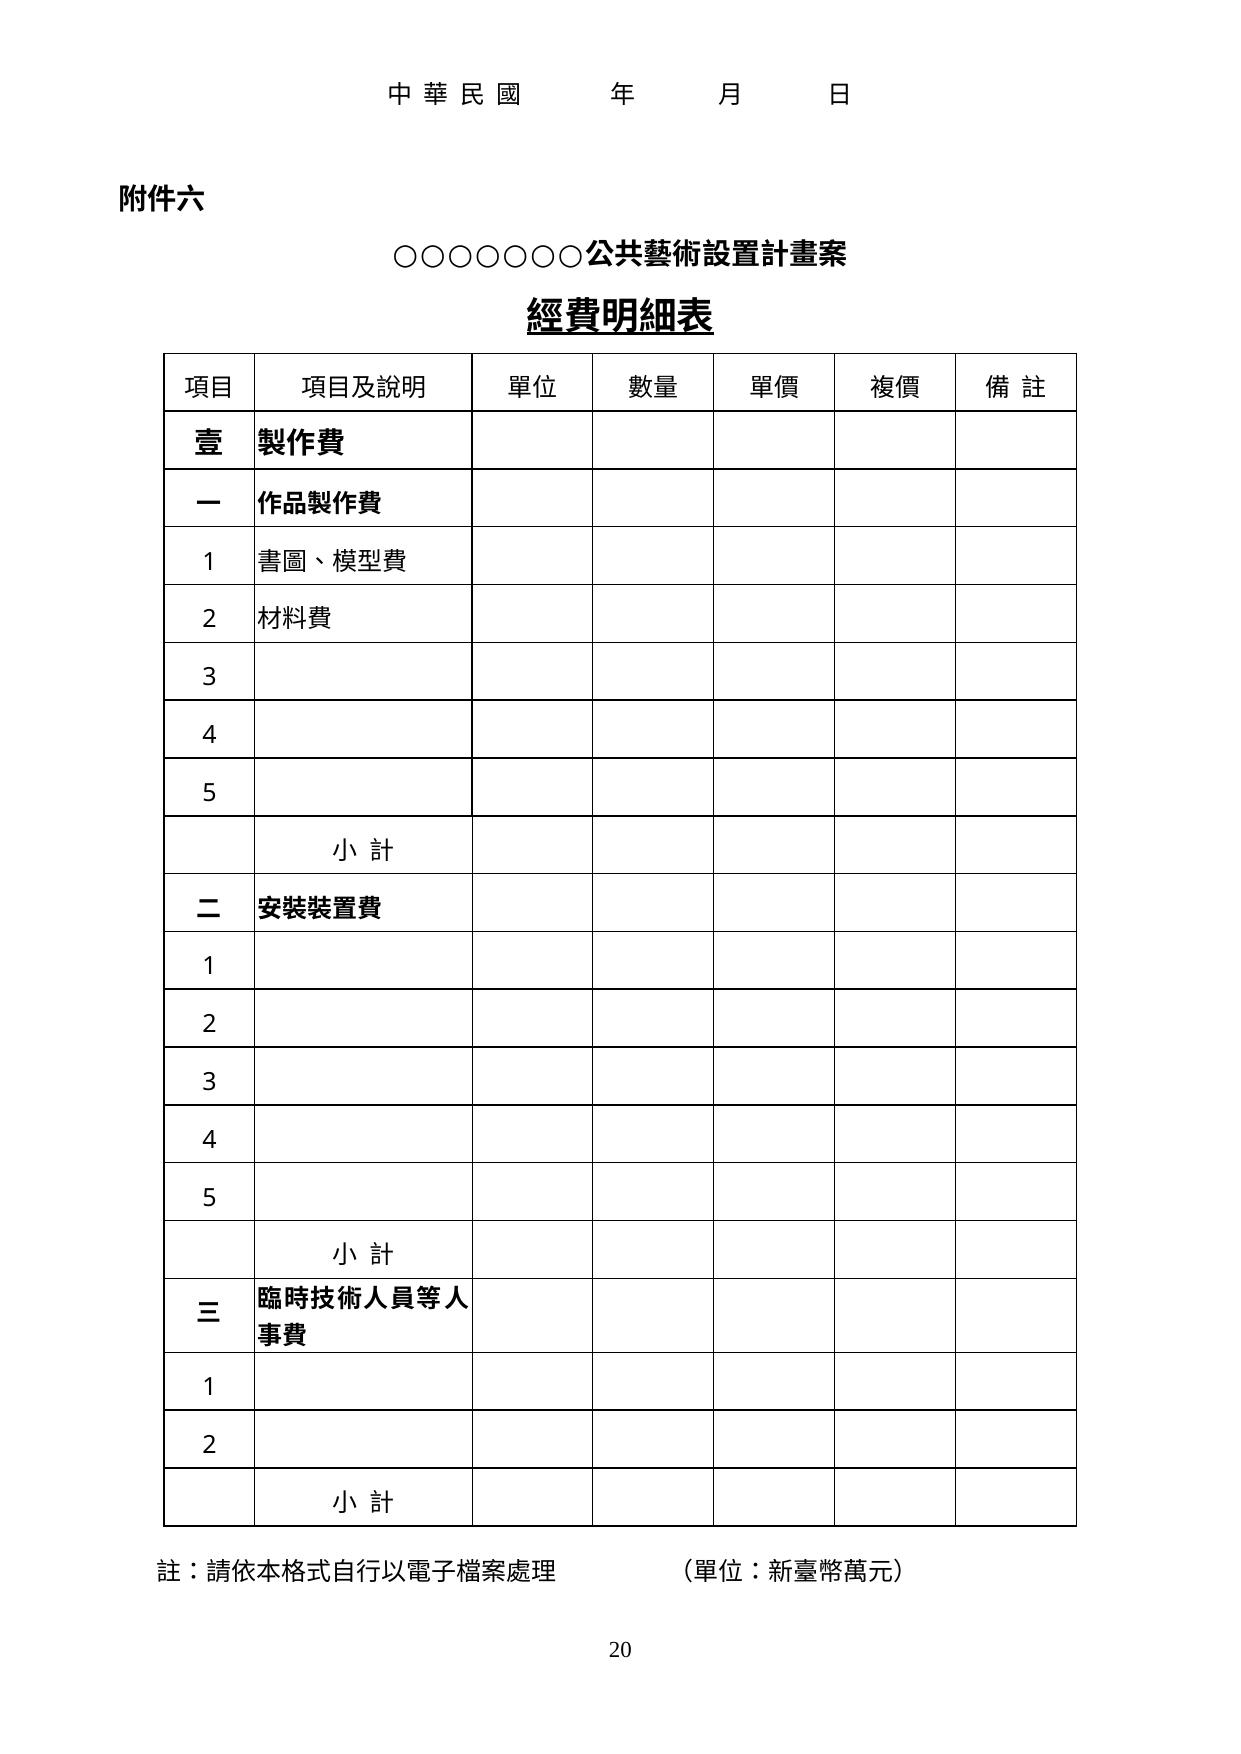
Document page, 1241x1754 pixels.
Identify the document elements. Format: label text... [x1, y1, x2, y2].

table_cell 三 [165, 1279, 254, 1351]
table_cell 安裝裝置費 [255, 874, 472, 931]
text 經費明細表 [118, 286, 1122, 340]
table_cell 5 [165, 759, 254, 815]
table_cell [593, 1221, 713, 1277]
table_cell [255, 1411, 472, 1467]
table_cell [473, 701, 592, 757]
table_cell [714, 1221, 834, 1277]
table_cell [714, 585, 834, 641]
table_cell 壹 [165, 412, 254, 468]
table_cell [593, 470, 713, 526]
table_cell [473, 1469, 592, 1525]
table_cell [835, 1221, 955, 1277]
table_cell [714, 990, 834, 1046]
table_cell [714, 1279, 834, 1351]
table_cell [473, 817, 592, 873]
table_cell 1 [165, 932, 254, 988]
table_cell [956, 1221, 1076, 1277]
table_header 單價 [714, 354, 834, 410]
table_cell [835, 817, 955, 873]
table_cell [714, 1411, 834, 1467]
table_cell [835, 1163, 955, 1219]
table_cell [956, 527, 1076, 584]
table_header 項目 [165, 354, 254, 410]
table_header 數量 [593, 354, 713, 410]
table_cell [255, 1048, 472, 1104]
table_cell 2 [165, 585, 254, 641]
table_cell [255, 759, 471, 815]
table_cell 書圖、模型費 [255, 527, 471, 584]
table_cell 材料費 [255, 585, 471, 641]
table_cell [593, 1469, 713, 1525]
table_cell [714, 874, 834, 931]
table_cell [956, 1353, 1076, 1409]
table_cell [255, 701, 471, 757]
table_cell [956, 817, 1076, 873]
table_cell [593, 817, 713, 873]
table_cell [714, 817, 834, 873]
table_cell [165, 817, 254, 873]
table_cell [714, 643, 834, 699]
text ○○○○○○○公共藝術設置計畫案 [118, 231, 1122, 273]
table_cell [956, 1279, 1076, 1351]
table_cell [593, 643, 713, 699]
table_header 備 註 [956, 354, 1076, 410]
table_cell 4 [165, 701, 254, 757]
table_cell [473, 1106, 592, 1162]
table_cell [593, 1279, 713, 1351]
table_cell [165, 1469, 254, 1525]
table_cell [835, 1106, 955, 1162]
table_cell [593, 932, 713, 988]
table_cell [255, 990, 472, 1046]
table_cell [593, 1163, 713, 1219]
table_cell [255, 1353, 472, 1409]
table_cell [835, 874, 955, 931]
table_cell 小 計 [255, 817, 472, 873]
table_cell [473, 1353, 592, 1409]
table_cell [956, 874, 1076, 931]
table_cell [956, 1469, 1076, 1525]
table_cell [714, 527, 834, 584]
table_cell [835, 1048, 955, 1104]
table_cell [835, 585, 955, 641]
table_cell 3 [165, 1048, 254, 1104]
text 附件六 [118, 176, 1122, 218]
table_cell [593, 412, 713, 468]
table_cell [473, 527, 592, 584]
table_cell 1 [165, 1353, 254, 1409]
table_cell [714, 1106, 834, 1162]
table_cell [956, 585, 1076, 641]
table_cell [255, 1163, 472, 1219]
table_header 項目及說明 [255, 354, 471, 410]
table_cell [593, 1048, 713, 1104]
table_cell [593, 874, 713, 931]
table_cell [956, 1163, 1076, 1219]
table_cell [956, 759, 1076, 815]
table_cell 一 [165, 470, 254, 526]
table_cell 5 [165, 1163, 254, 1219]
table_cell [835, 932, 955, 988]
table_cell 小 計 [255, 1221, 472, 1277]
table_cell [255, 1106, 472, 1162]
table_cell [473, 874, 592, 931]
table_cell [835, 990, 955, 1046]
table_cell [835, 1411, 955, 1467]
table_cell [473, 1048, 592, 1104]
table_cell [835, 701, 955, 757]
table_cell [956, 643, 1076, 699]
table_cell [714, 1048, 834, 1104]
table_cell [593, 1353, 713, 1409]
table_cell [473, 585, 592, 641]
table_cell [593, 759, 713, 815]
table_cell [956, 470, 1076, 526]
table_cell [956, 990, 1076, 1046]
table_cell [255, 643, 471, 699]
table_cell [714, 1469, 834, 1525]
table_cell [473, 1163, 592, 1219]
table_cell [165, 1221, 254, 1277]
table_cell [956, 412, 1076, 468]
table_cell [956, 1048, 1076, 1104]
table_cell [956, 701, 1076, 757]
table_header 單位 [473, 354, 592, 410]
table_cell [835, 412, 955, 468]
table_cell [714, 1163, 834, 1219]
table_cell 製作費 [255, 412, 471, 468]
table_cell [956, 932, 1076, 988]
table_cell [473, 470, 592, 526]
table_cell [714, 701, 834, 757]
table_cell [473, 1221, 592, 1277]
text 註：請依本格式自行以電子檔案處理 （單位：新臺幣萬元） [152, 1551, 1122, 1588]
table_cell [714, 932, 834, 988]
table_cell [473, 643, 592, 699]
table_cell [255, 932, 472, 988]
table_cell [473, 759, 592, 815]
table_cell [835, 1279, 955, 1351]
text 中 華 民 國 年 月 日 [118, 75, 1122, 111]
table_cell 小 計 [255, 1469, 472, 1525]
table_cell [593, 527, 713, 584]
table_cell [473, 932, 592, 988]
table_cell 2 [165, 990, 254, 1046]
table_cell [473, 412, 592, 468]
table_cell [593, 1106, 713, 1162]
table_cell 3 [165, 643, 254, 699]
table_cell 4 [165, 1106, 254, 1162]
table_cell [714, 759, 834, 815]
table_cell [593, 701, 713, 757]
table_cell [956, 1411, 1076, 1467]
table_cell [835, 643, 955, 699]
table_cell [473, 1411, 592, 1467]
table_cell [956, 1106, 1076, 1162]
table_cell [835, 470, 955, 526]
table_cell [714, 470, 834, 526]
table_cell 2 [165, 1411, 254, 1467]
table_cell [593, 1411, 713, 1467]
table_cell 二 [165, 874, 254, 931]
table_cell 臨時技術人員等人事費 [255, 1279, 472, 1351]
table_cell 1 [165, 527, 254, 584]
table_cell [473, 1279, 592, 1351]
table_cell [593, 585, 713, 641]
table_cell 作品製作費 [255, 470, 471, 526]
table_cell [835, 1353, 955, 1409]
table_cell [835, 759, 955, 815]
table_cell [835, 527, 955, 584]
table_cell [835, 1469, 955, 1525]
table_cell [714, 412, 834, 468]
table_cell [593, 990, 713, 1046]
table_cell [714, 1353, 834, 1409]
table_cell [473, 990, 592, 1046]
table_header 複價 [835, 354, 955, 410]
